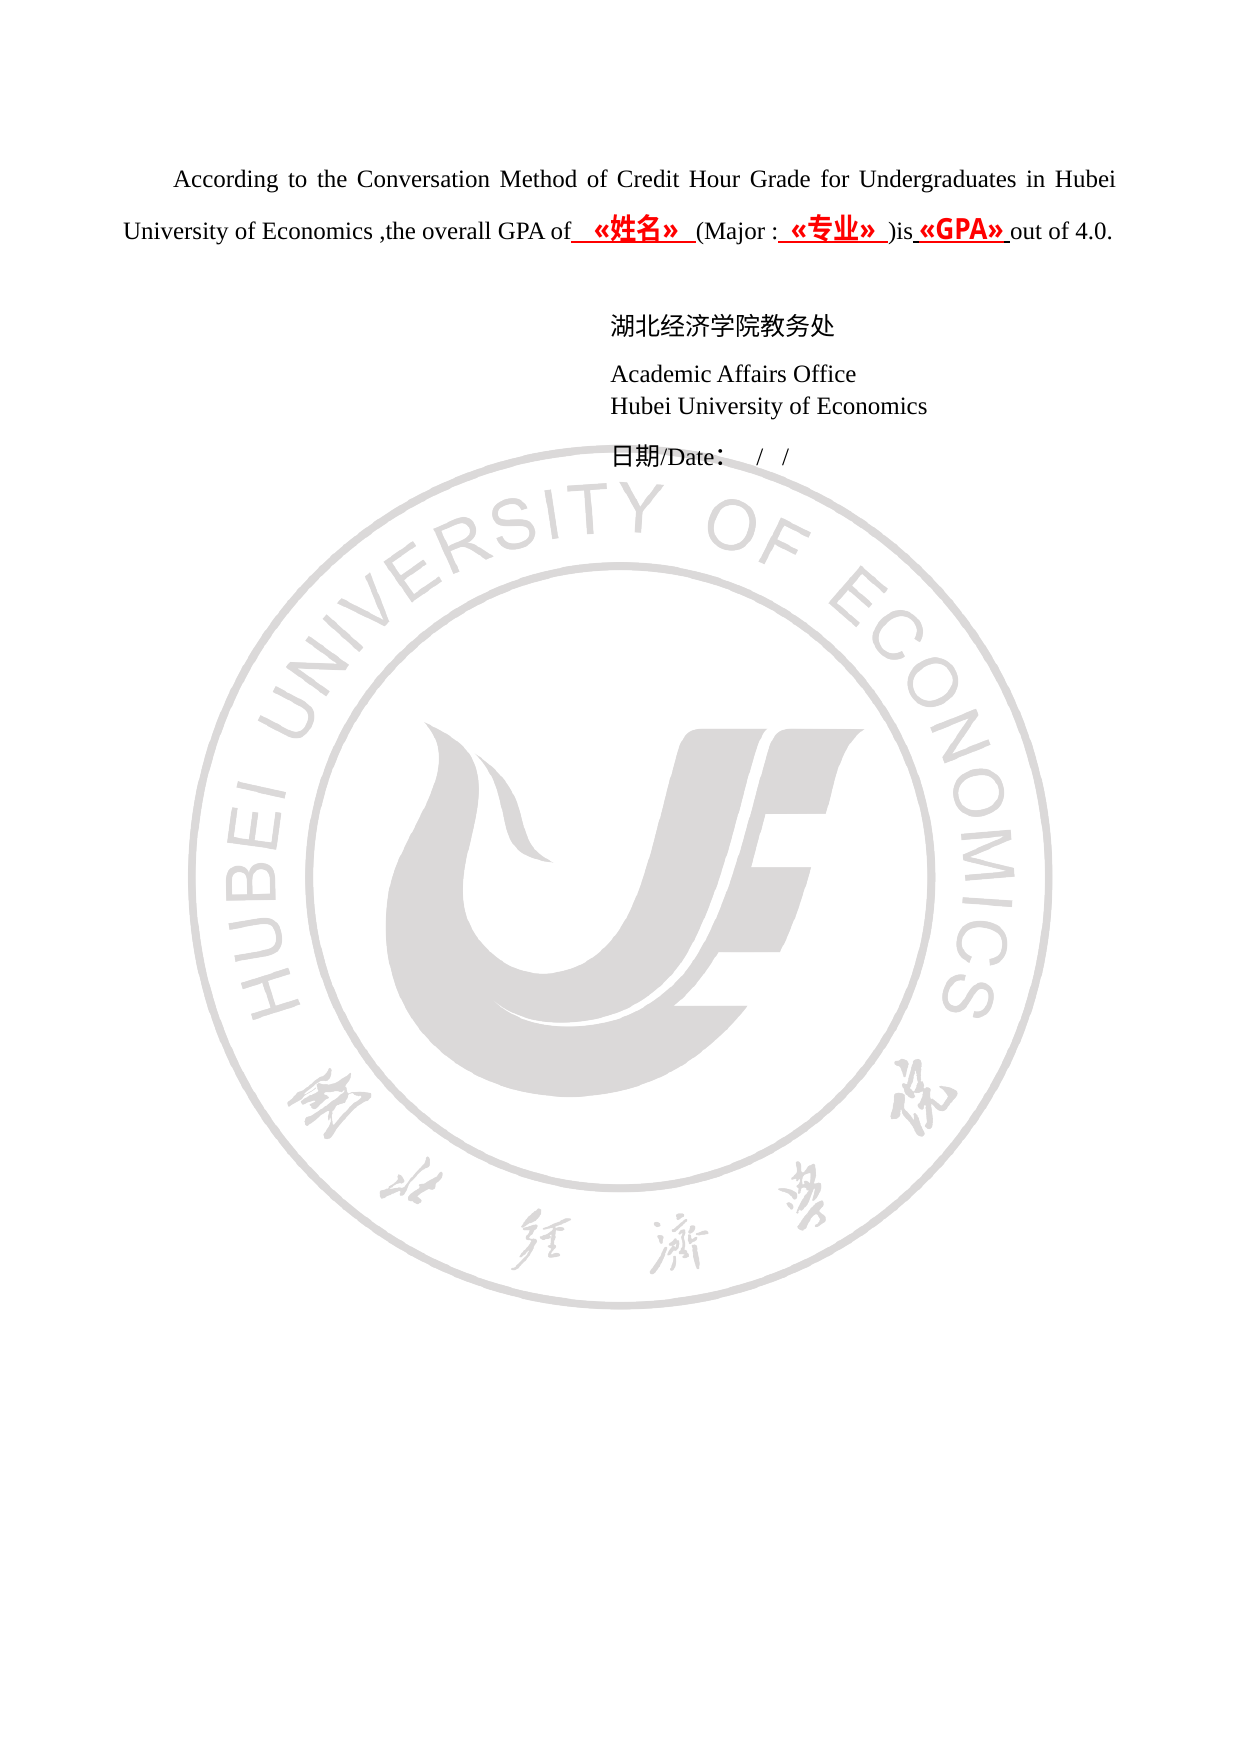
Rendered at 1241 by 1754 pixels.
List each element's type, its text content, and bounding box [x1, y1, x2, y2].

text Academic Affairs Office [123, 357, 1117, 389]
text 湖北经济学院教务处 [123, 292, 1117, 357]
text 日期/Date： / / [123, 422, 1117, 487]
text Hubei University of Economics [123, 389, 1117, 422]
text According to the Conversation Method of Credit Hour Grade for Undergraduates in Hubei University of Economics ,the overall GPA of «姓名» (Major : «专业» )is «GPA» out of 4.0. [123, 162, 1117, 259]
